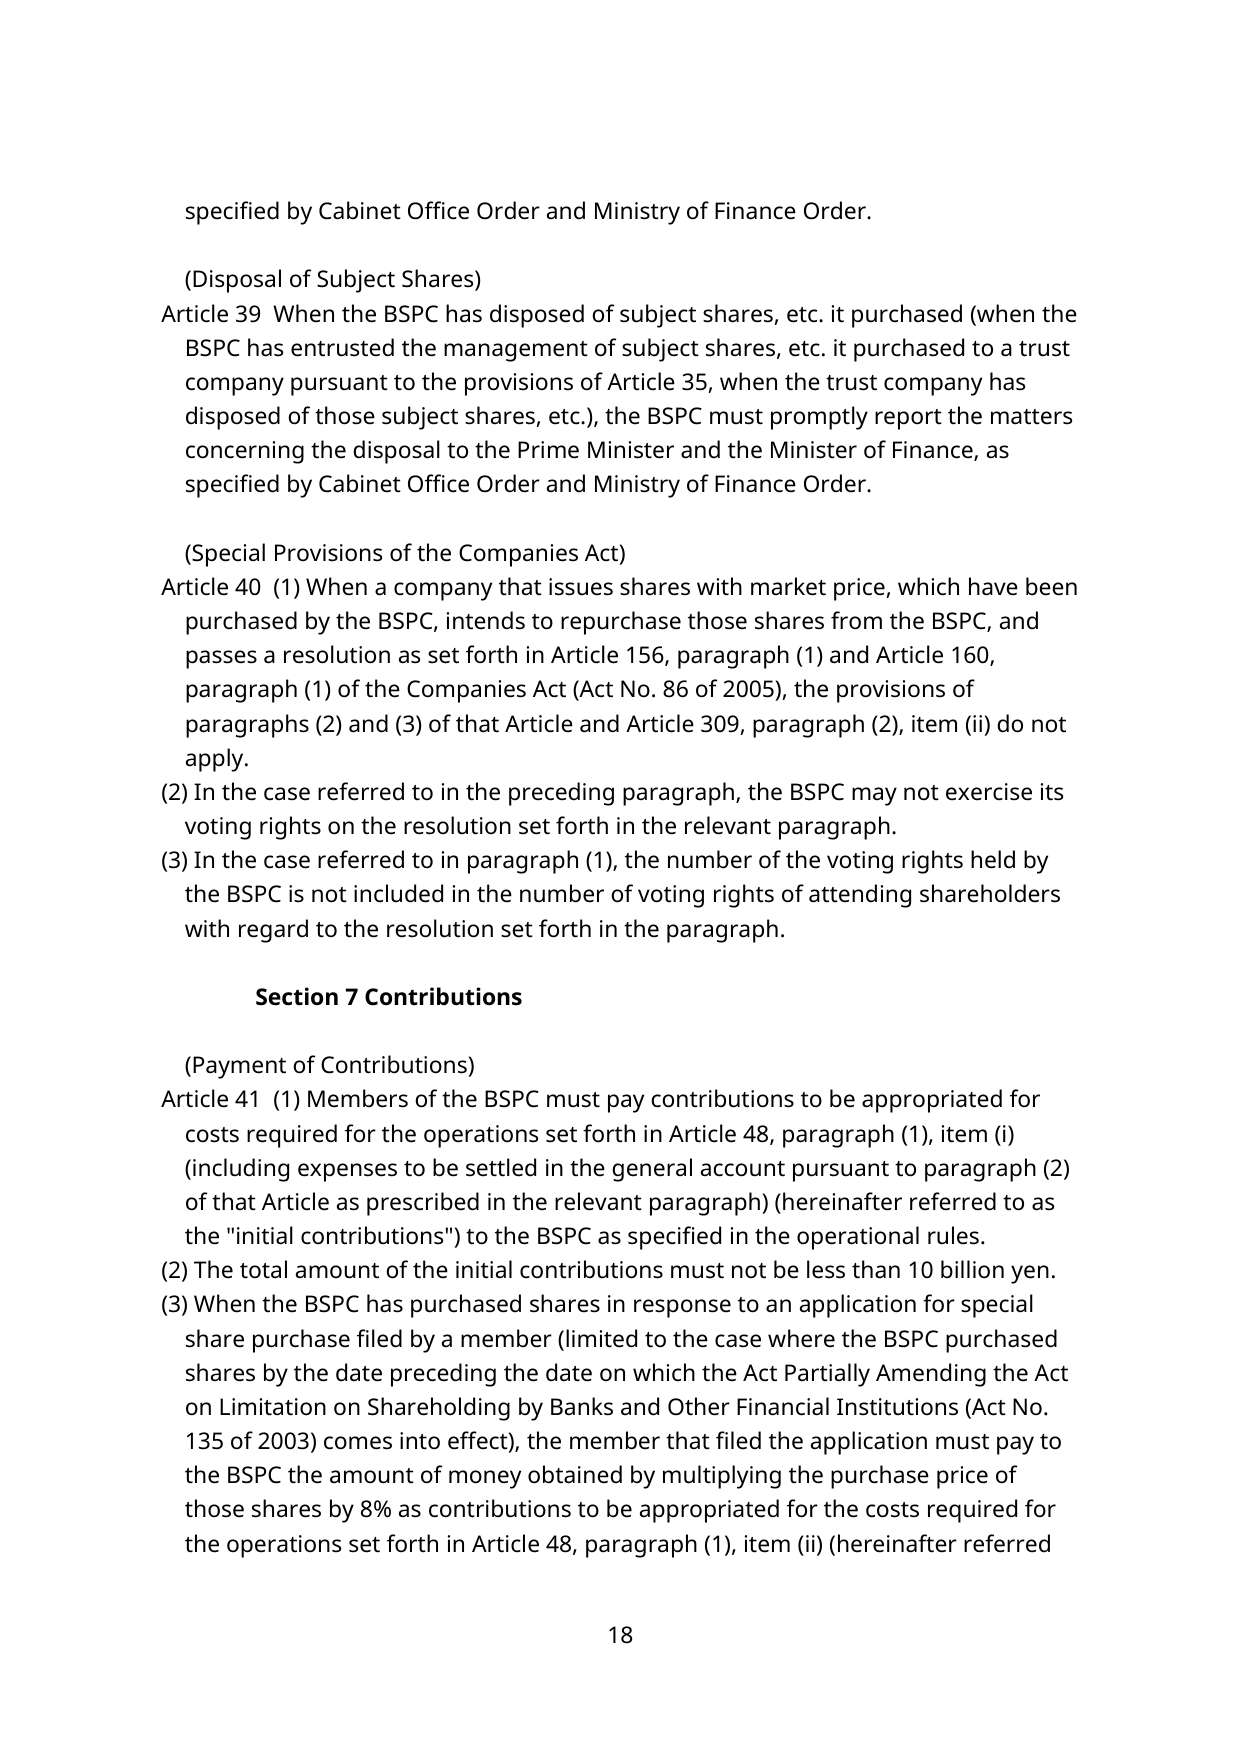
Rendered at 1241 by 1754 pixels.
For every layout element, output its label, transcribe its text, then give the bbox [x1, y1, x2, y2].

text (Disposal of Subject Shares) [184, 262, 1079, 296]
text (Payment of Contributions) [184, 1048, 1079, 1082]
text Article 39 When the BSPC has disposed of subject shares, etc. it purchased (when the BSPC has entrusted the management of subject shares, etc. it purchased to a trust company pursuant to the provisions of Article 35, when the trust company has disposed of those subject shares, etc.), the BSPC must promptly report the matters concerning the disposal to the Prime Minister and the Minister of Finance, as specified by Cabinet Office Order and Ministry of Finance Order. [161, 296, 1079, 501]
text (2) In the case referred to in the preceding paragraph, the BSPC may not exercise its voting rights on the resolution set forth in the relevant paragraph. [161, 774, 1079, 843]
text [161, 1287, 1079, 1560]
text (3) In the case referred to in paragraph (1), the number of the voting rights held by the BSPC is not included in the number of voting rights of attending shareholders with regard to the resolution set forth in the paragraph. [161, 843, 1079, 945]
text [161, 194, 1079, 228]
text (Special Provisions of the Companies Act) [184, 535, 1079, 569]
text Section 7 Contributions [253, 979, 1079, 1014]
text Article 41 (1) Members of the BSPC must pay contributions to be appropriated for costs required for the operations set forth in Article 48, paragraph (1), item (i) (including expenses to be settled in the general account pursuant to paragraph (2) of that Article as prescribed in the relevant paragraph) (hereinafter referred to as the "initial contributions") to the BSPC as specified in the operational rules. [161, 1082, 1079, 1253]
text (2) The total amount of the initial contributions must not be less than 10 billion yen. [161, 1253, 1079, 1287]
text Article 40 (1) When a company that issues shares with market price, which have been purchased by the BSPC, intends to repurchase those shares from the BSPC, and passes a resolution as set forth in Article 156, paragraph (1) and Article 160, paragraph (1) of the Companies Act (Act No. 86 of 2005), the provisions of paragraphs (2) and (3) of that Article and Article 309, paragraph (2), item (ii) do not apply. [161, 569, 1079, 774]
